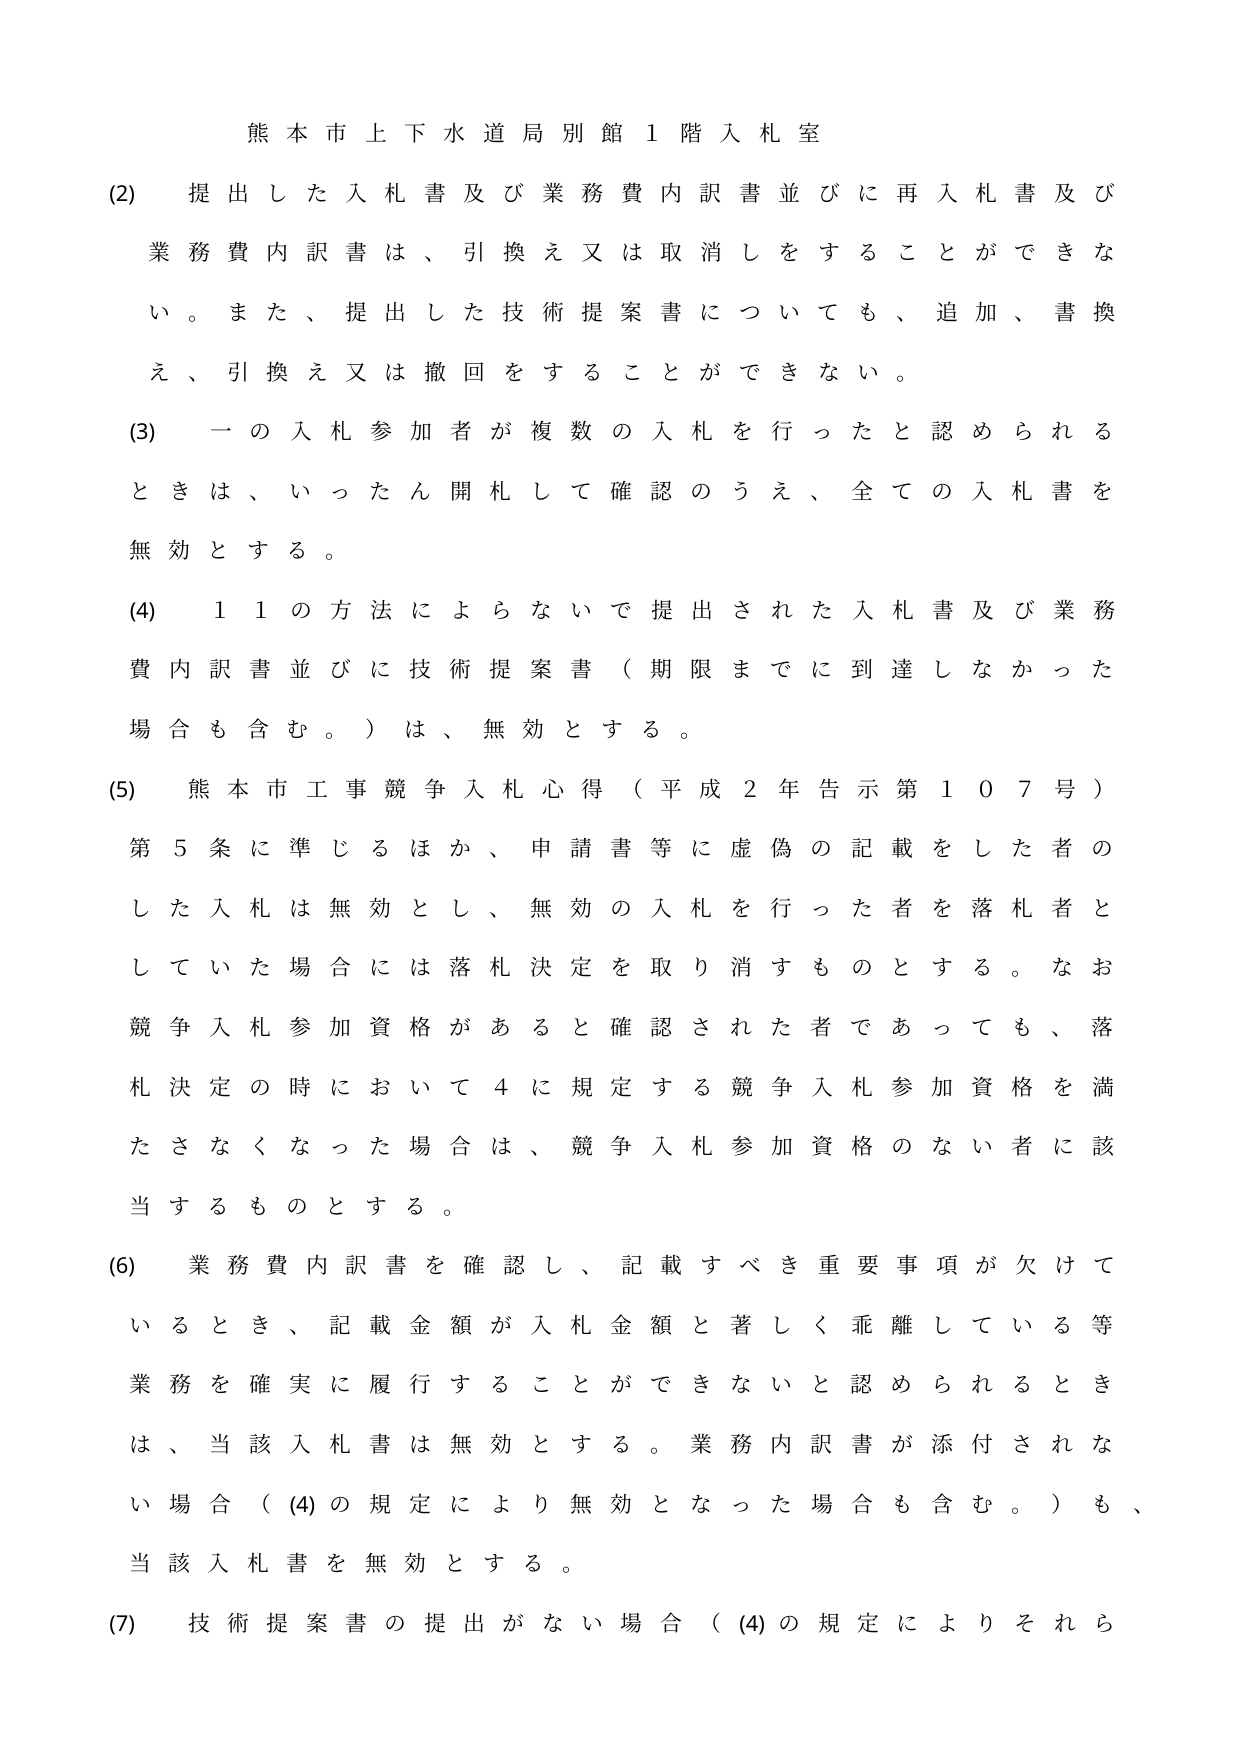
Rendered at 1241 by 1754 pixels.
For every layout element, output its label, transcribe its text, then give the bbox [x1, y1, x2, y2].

text (3) 一の入札参加者が複数の入札を行ったと認められるときは、いったん開札して確認のうえ、全ての入札書を無効とする。 [89, 400, 1133, 579]
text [109, 1592, 1133, 1652]
text (5) 熊本市工事競争入札心得（平成２年告示第１０７号）第５条に準じるほか、申請書等に虚偽の記載をした者のした入札は無効とし、無効の入札を行った者を落札者としていた場合には落札決定を取り消すものとする。なお、競争入札参加資格があると確認された者であっても、落札決定の時において４に規定する競争入札参加資格を満たさなくなった場合は、競争入札参加資格のない者に該当するものとする。 [109, 758, 1133, 1234]
text (2) 提出した入札書及び業務費内訳書並びに再入札書及び業務費内訳書は、引換え又は取消しをすることができない。また、提出した技術提案書についても、追加、書換え、引換え又は撤回をすることができない。 [109, 162, 1133, 400]
text (4) １１の方法によらないで提出された入札書及び業務費内訳書並びに技術提案書（期限までに到達しなかった場合も含む。）は、無効とする。 [89, 579, 1133, 758]
text 熊本市上下水道局別館１階入札室 [89, 102, 1133, 162]
text (6) 業務費内訳書を確認し、記載すべき重要事項が欠けているとき、記載金額が入札金額と著しく乖離している等業務を確実に履行することができないと認められるときは、当該入札書は無効とする。業務内訳書が添付されない場合（(4)の規定により無効となった場合も含む。）も、当該入札書を無効とする。 [109, 1234, 1133, 1592]
